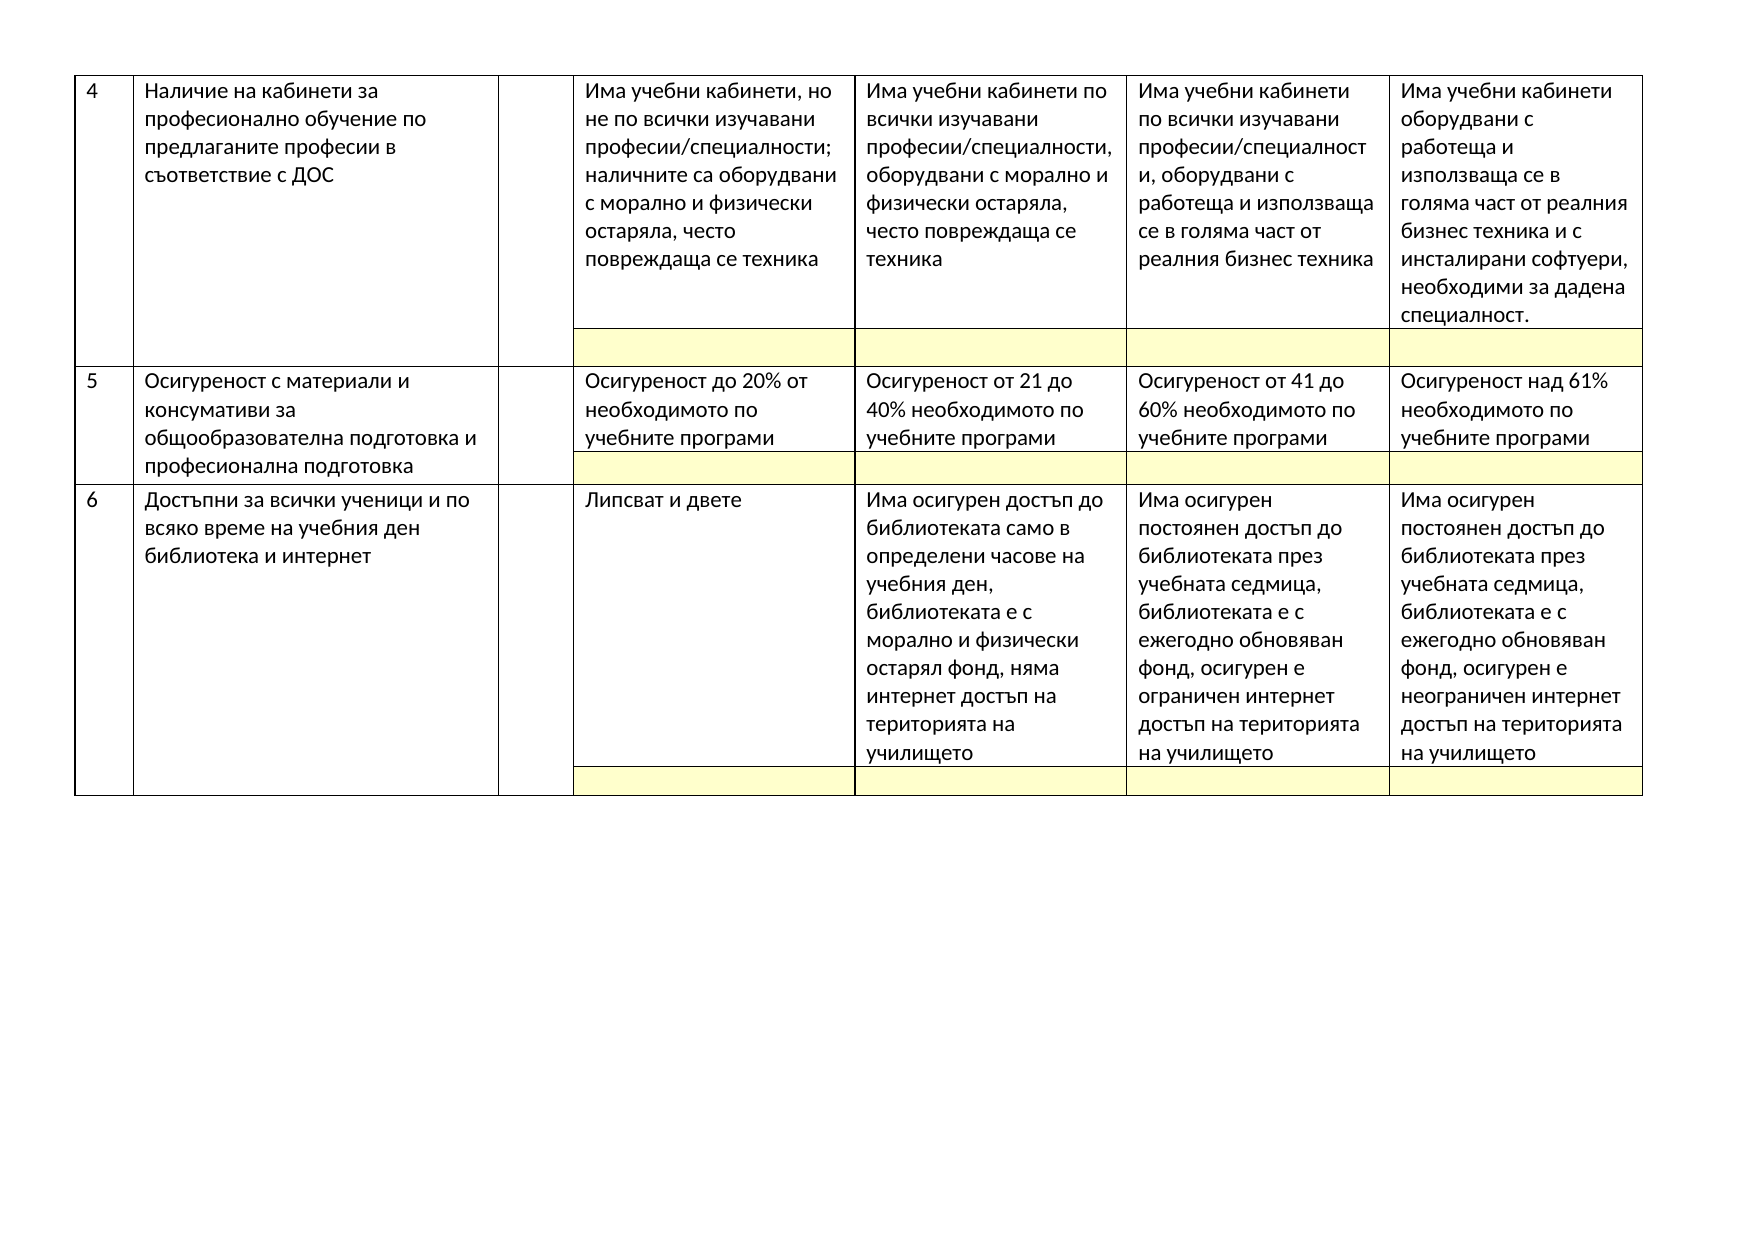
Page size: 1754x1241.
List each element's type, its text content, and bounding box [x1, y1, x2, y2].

table_cell 4 [76, 76, 133, 366]
table_cell Има осигурен постоянен достъп до библиотеката през учебната седмица, библиотеката е с ежегодно обновяван фонд, осигурен е ограничен интернет достъп на територията на училището [1127, 485, 1389, 766]
table_cell Има осигурен достъп до библиотеката само в определени часове на учебния ден, библиотеката е с морално и физически остарял фонд, няма интернет достъп на територията на училището [856, 485, 1126, 766]
table_cell Осигуреност от 21 до 40% необходимото по учебните програми [856, 367, 1126, 451]
table_cell [574, 767, 854, 795]
table_cell Осигуреност от 41 до 60% необходимото по учебните програми [1127, 367, 1389, 451]
table_cell 5 [76, 367, 133, 484]
table_cell [499, 76, 573, 366]
table_cell Достъпни за всички ученици и по всяко време на учебния ден библиотека и интернет [134, 485, 498, 795]
table_cell [1127, 767, 1389, 795]
table_cell [1390, 329, 1642, 366]
table_cell [1127, 452, 1389, 484]
table_cell Има учебни кабинети по всички изучавани професии/специалности, оборудвани с работеща и използваща се в голяма част от реалния бизнес техника [1127, 76, 1389, 328]
table_cell Има осигурен постоянен достъп до библиотеката през учебната седмица, библиотеката е с ежегодно обновяван фонд, осигурен е неограничен интернет достъп на територията на училището [1390, 485, 1642, 766]
table_cell [1390, 767, 1642, 795]
table_cell Осигуреност с материали и консумативи за общообразователна подготовка и професионална подготовка [134, 367, 498, 484]
table_cell Наличие на кабинети за професионално обучение по предлаганите професии в съответствие с ДОС [134, 76, 498, 366]
table_cell Има учебни кабинети оборудвани с работеща и използваща се в голяма част от реалния бизнес техника и с инсталирани софтуери, необходими за дадена специалност. [1390, 76, 1642, 328]
table_cell Осигуреност до 20% от необходимото по учебните програми [574, 367, 854, 451]
table_cell Има учебни кабинети, но не по всички изучавани професии/специалности; наличните са оборудвани с морално и физически остаряла, често повреждаща се техника [574, 76, 854, 328]
table_cell [1390, 452, 1642, 484]
table_cell [574, 452, 854, 484]
table_cell [574, 329, 854, 366]
table_cell [856, 767, 1126, 795]
table_cell Има учебни кабинети по всички изучавани професии/специалности, оборудвани с морално и физически остаряла, често повреждаща се техника [856, 76, 1126, 328]
table_cell 1 [499, 485, 573, 795]
table_cell Липсват и двете 4 [574, 485, 854, 766]
table_cell [856, 452, 1126, 484]
table_cell [499, 367, 573, 484]
table_cell [1127, 329, 1389, 366]
table_cell 6 [76, 485, 133, 795]
table_cell Осигуреност над 61% необходимото по учебните програми [1390, 367, 1642, 451]
table_cell [856, 329, 1126, 366]
